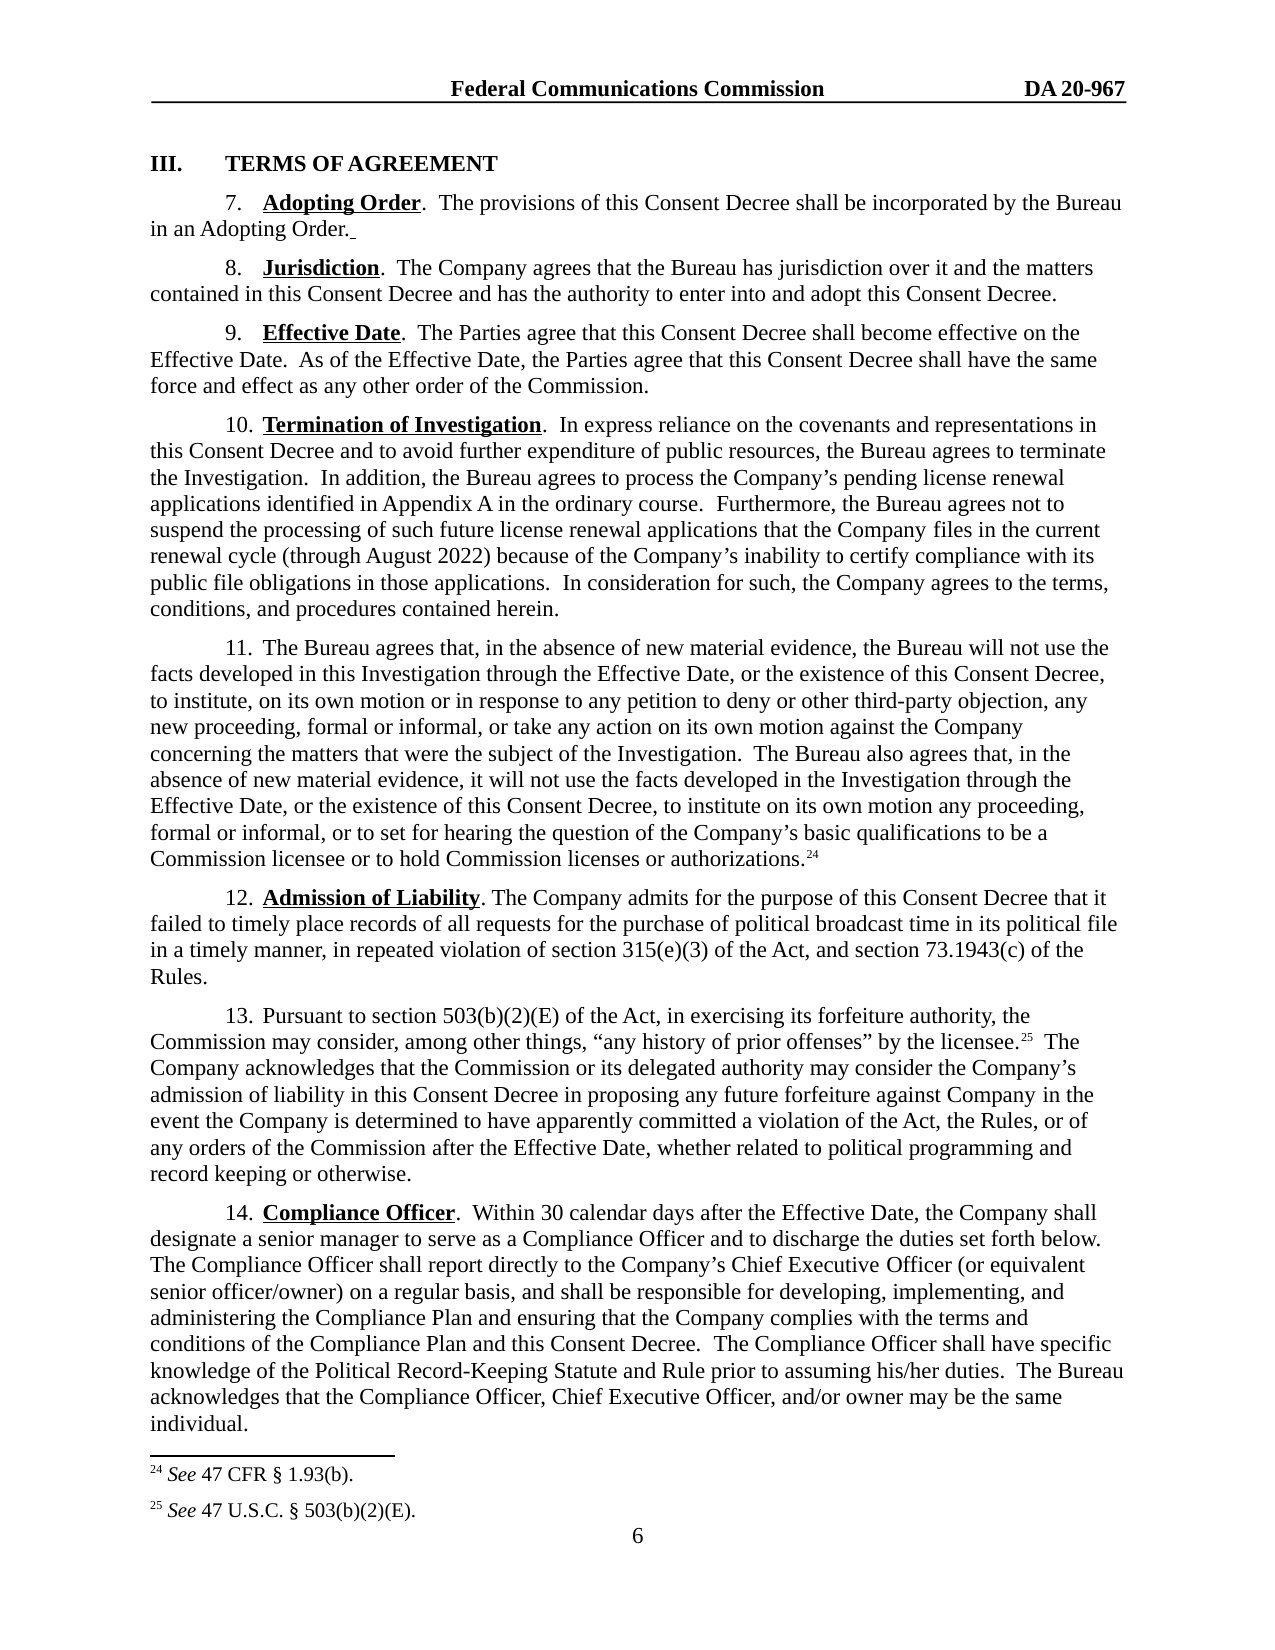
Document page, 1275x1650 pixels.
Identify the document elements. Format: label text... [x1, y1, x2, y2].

text The Bureau agrees that, in the absence of new material evidence, the Bureau will not use the facts developed in this Investigation through the Effective Date, or the existence of this Consent Decree, to institute, on its own motion or in response to any petition to deny or other third-party objection, any new proceeding, formal or informal, or take any action on its own motion against the Company concerning the matters that were the subject of the Investigation. The Bureau also agrees that, in the absence of new material evidence, it will not use the facts developed in the Investigation through the Effective Date, or the existence of this Consent Decree, to institute on its own motion any proceeding, formal or informal, or to set for hearing the question of the Company’s basic qualifications to be a Commission licensee or to hold Commission licenses or authorizations. [150, 634, 1125, 871]
text Adopting Order. The provisions of this Consent Decree shall be incorporated by the Bureau in an Adopting Order. [150, 189, 1125, 242]
text Jurisdiction. The Company agrees that the Bureau has jurisdiction over it and the matters contained in this Consent Decree and has the authority to enter into and adopt this Consent Decree. [150, 254, 1125, 307]
subtitle TERMS OF AGREEMENT [150, 150, 1125, 176]
text Termination of Investigation. In express reliance on the covenants and representations in this Consent Decree and to avoid further expenditure of public resources, the Bureau agrees to terminate the Investigation. In addition, the Bureau agrees to process the Company’s pending license renewal applications identified in Appendix A in the ordinary course. Furthermore, the Bureau agrees not to suspend the processing of such future license renewal applications that the Company files in the current renewal cycle (through August 2022) because of the Company’s inability to certify compliance with its public file obligations in those applications. In consideration for such, the Company agrees to the terms, conditions, and procedures contained herein. [150, 411, 1125, 622]
text Admission of Liability. The Company admits for the purpose of this Consent Decree that it failed to timely place records of all requests for the purchase of political broadcast time in its political file in a timely manner, in repeated violation of section 315(e)(3) of the Act, and section 73.1943(c) of the Rules. [150, 884, 1125, 989]
text Pursuant to section 503(b)(2)(E) of the Act, in exercising its forfeiture authority, the Commission may consider, among other things, “any history of prior offenses” by the licensee. The Company acknowledges that the Commission or its delegated authority may consider the Company’s admission of liability in this Consent Decree in proposing any future forfeiture against Company in the event the Company is determined to have apparently committed a violation of the Act, the Rules, or of any orders of the Commission after the Effective Date, whether related to political programming and record keeping or otherwise. [150, 1002, 1125, 1186]
text Compliance Officer. Within 30 calendar days after the Effective Date, the Company shall designate a senior manager to serve as a Compliance Officer and to discharge the duties set forth below. The Compliance Officer shall report directly to the Company’s Chief Executive Officer (or equivalent senior officer/owner) on a regular basis, and shall be responsible for developing, implementing, and administering the Compliance Plan and ensuring that the Company complies with the terms and conditions of the Compliance Plan and this Consent Decree. The Compliance Officer shall have specific knowledge of the Political Record-Keeping Statute and Rule prior to assuming his/her duties. The Bureau acknowledges that the Compliance Officer, Chief Executive Officer, and/or owner may be the same individual. [150, 1199, 1125, 1436]
text Effective Date. The Parties agree that this Consent Decree shall become effective on the Effective Date. As of the Effective Date, the Parties agree that this Consent Decree shall have the same force and effect as any other order of the Commission. [150, 319, 1125, 398]
